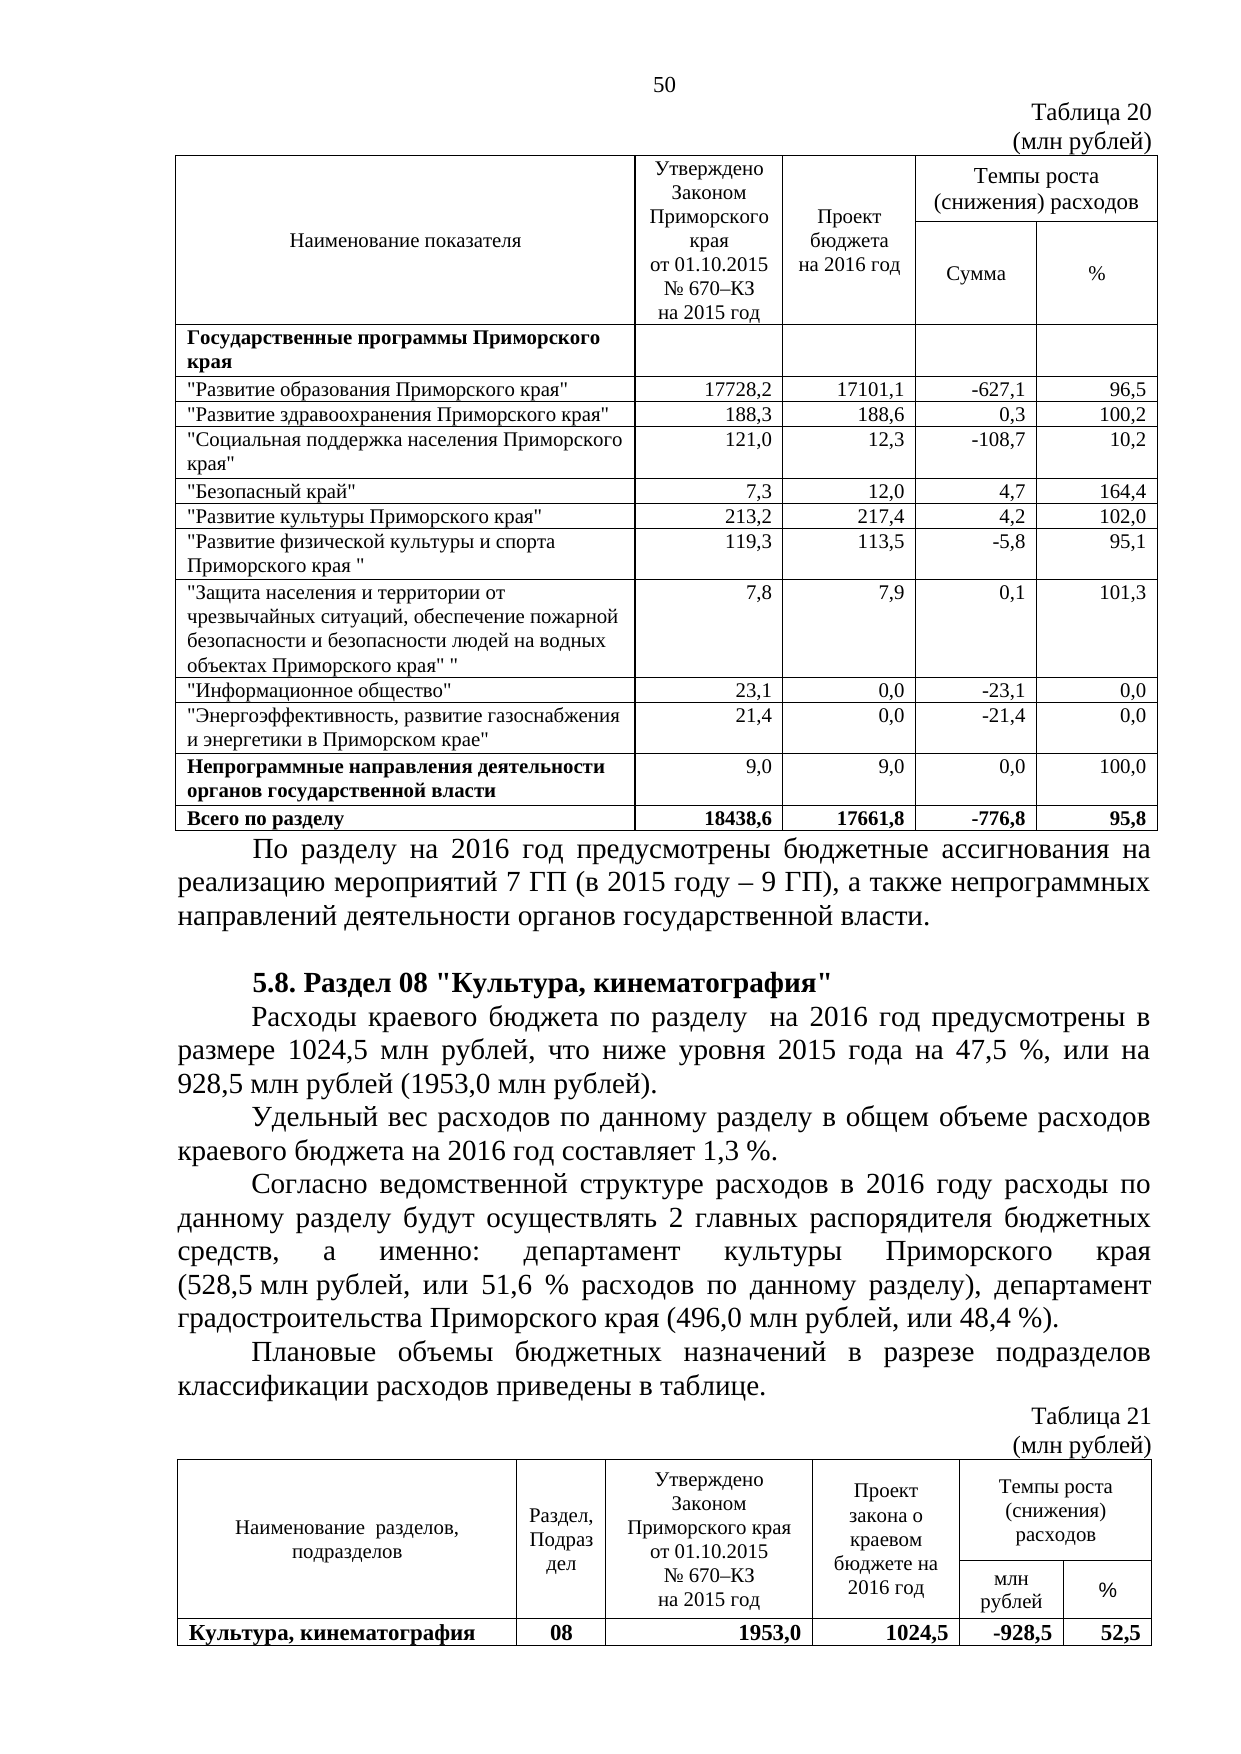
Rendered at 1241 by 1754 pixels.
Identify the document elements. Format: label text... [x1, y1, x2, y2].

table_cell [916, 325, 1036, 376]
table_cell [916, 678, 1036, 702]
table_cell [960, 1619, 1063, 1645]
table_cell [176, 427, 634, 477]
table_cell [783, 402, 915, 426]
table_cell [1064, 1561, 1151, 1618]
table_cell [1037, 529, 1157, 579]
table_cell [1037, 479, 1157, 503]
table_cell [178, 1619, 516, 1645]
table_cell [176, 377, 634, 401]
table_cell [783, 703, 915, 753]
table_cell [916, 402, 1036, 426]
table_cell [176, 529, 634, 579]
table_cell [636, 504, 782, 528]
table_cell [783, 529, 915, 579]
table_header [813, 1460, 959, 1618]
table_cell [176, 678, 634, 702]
text (млн рублей) [177, 1430, 1152, 1459]
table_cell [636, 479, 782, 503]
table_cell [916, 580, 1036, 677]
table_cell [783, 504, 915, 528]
text Плановые объемы бюджетных назначений в разрезе подразделов классификации расходов приведены в таблице. [177, 1334, 1152, 1401]
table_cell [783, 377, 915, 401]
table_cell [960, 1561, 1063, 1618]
text Таблица 21 [177, 1401, 1152, 1430]
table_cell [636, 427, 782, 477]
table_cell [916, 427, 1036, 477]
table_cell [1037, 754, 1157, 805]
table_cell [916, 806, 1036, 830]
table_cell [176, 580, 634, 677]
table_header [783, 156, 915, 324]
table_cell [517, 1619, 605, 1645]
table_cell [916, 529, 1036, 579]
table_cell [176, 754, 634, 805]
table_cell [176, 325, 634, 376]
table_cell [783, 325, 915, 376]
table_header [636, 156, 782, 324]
text 5.8. Раздел 08 "Культура, кинематография" [177, 965, 1152, 999]
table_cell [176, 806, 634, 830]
text По разделу на 2016 год предусмотрены бюджетные ассигнования на реализацию мероприятий 7 ГП (в 2015 году – 9 ГП), а также непрограммных направлений деятельности органов государственной власти. [177, 831, 1152, 932]
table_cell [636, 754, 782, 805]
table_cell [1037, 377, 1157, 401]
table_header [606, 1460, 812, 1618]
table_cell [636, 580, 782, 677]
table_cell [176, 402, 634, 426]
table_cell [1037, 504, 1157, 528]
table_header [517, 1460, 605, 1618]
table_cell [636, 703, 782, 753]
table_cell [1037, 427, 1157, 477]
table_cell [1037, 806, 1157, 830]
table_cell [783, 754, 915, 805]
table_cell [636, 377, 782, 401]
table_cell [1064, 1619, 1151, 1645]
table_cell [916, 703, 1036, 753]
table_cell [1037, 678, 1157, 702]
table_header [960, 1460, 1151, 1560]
text Таблица 20 [841, 97, 1152, 126]
text Расходы краевого бюджета по разделу на 2016 год предусмотрены в размере 1024,5 млн рублей, что ниже уровня 2015 года на 47,5 %, или на 928,5 млн рублей (1953,0 млн рублей). [177, 999, 1152, 1099]
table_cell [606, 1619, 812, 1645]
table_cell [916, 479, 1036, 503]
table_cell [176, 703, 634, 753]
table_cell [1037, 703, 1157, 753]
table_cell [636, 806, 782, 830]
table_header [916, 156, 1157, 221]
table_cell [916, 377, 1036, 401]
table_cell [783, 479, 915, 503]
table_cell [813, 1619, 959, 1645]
text Согласно ведомственной структуре расходов в 2016 году расходы по данному разделу будут осуществлять 2 главных распорядителя бюджетных средств, а именно: департамент культуры Приморского края (528,5 млн рублей, или 51,6 % расходов по данному разделу), департамент градостроительства Приморского края (496,0 млн рублей, или 48,4 %). [177, 1166, 1152, 1334]
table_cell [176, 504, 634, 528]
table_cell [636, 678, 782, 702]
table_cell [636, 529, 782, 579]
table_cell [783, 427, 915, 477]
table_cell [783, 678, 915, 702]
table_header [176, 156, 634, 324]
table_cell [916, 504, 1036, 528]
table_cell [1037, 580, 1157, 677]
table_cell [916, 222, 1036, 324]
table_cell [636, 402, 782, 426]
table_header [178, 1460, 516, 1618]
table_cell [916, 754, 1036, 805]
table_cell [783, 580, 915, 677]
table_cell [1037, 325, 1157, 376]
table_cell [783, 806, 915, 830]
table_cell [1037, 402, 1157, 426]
text Удельный вес расходов по данному разделу в общем объеме расходов краевого бюджета на 2016 год составляет 1,3 %. [177, 1099, 1152, 1166]
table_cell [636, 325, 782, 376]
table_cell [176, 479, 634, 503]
text (млн рублей) [841, 126, 1152, 155]
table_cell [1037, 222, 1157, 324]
